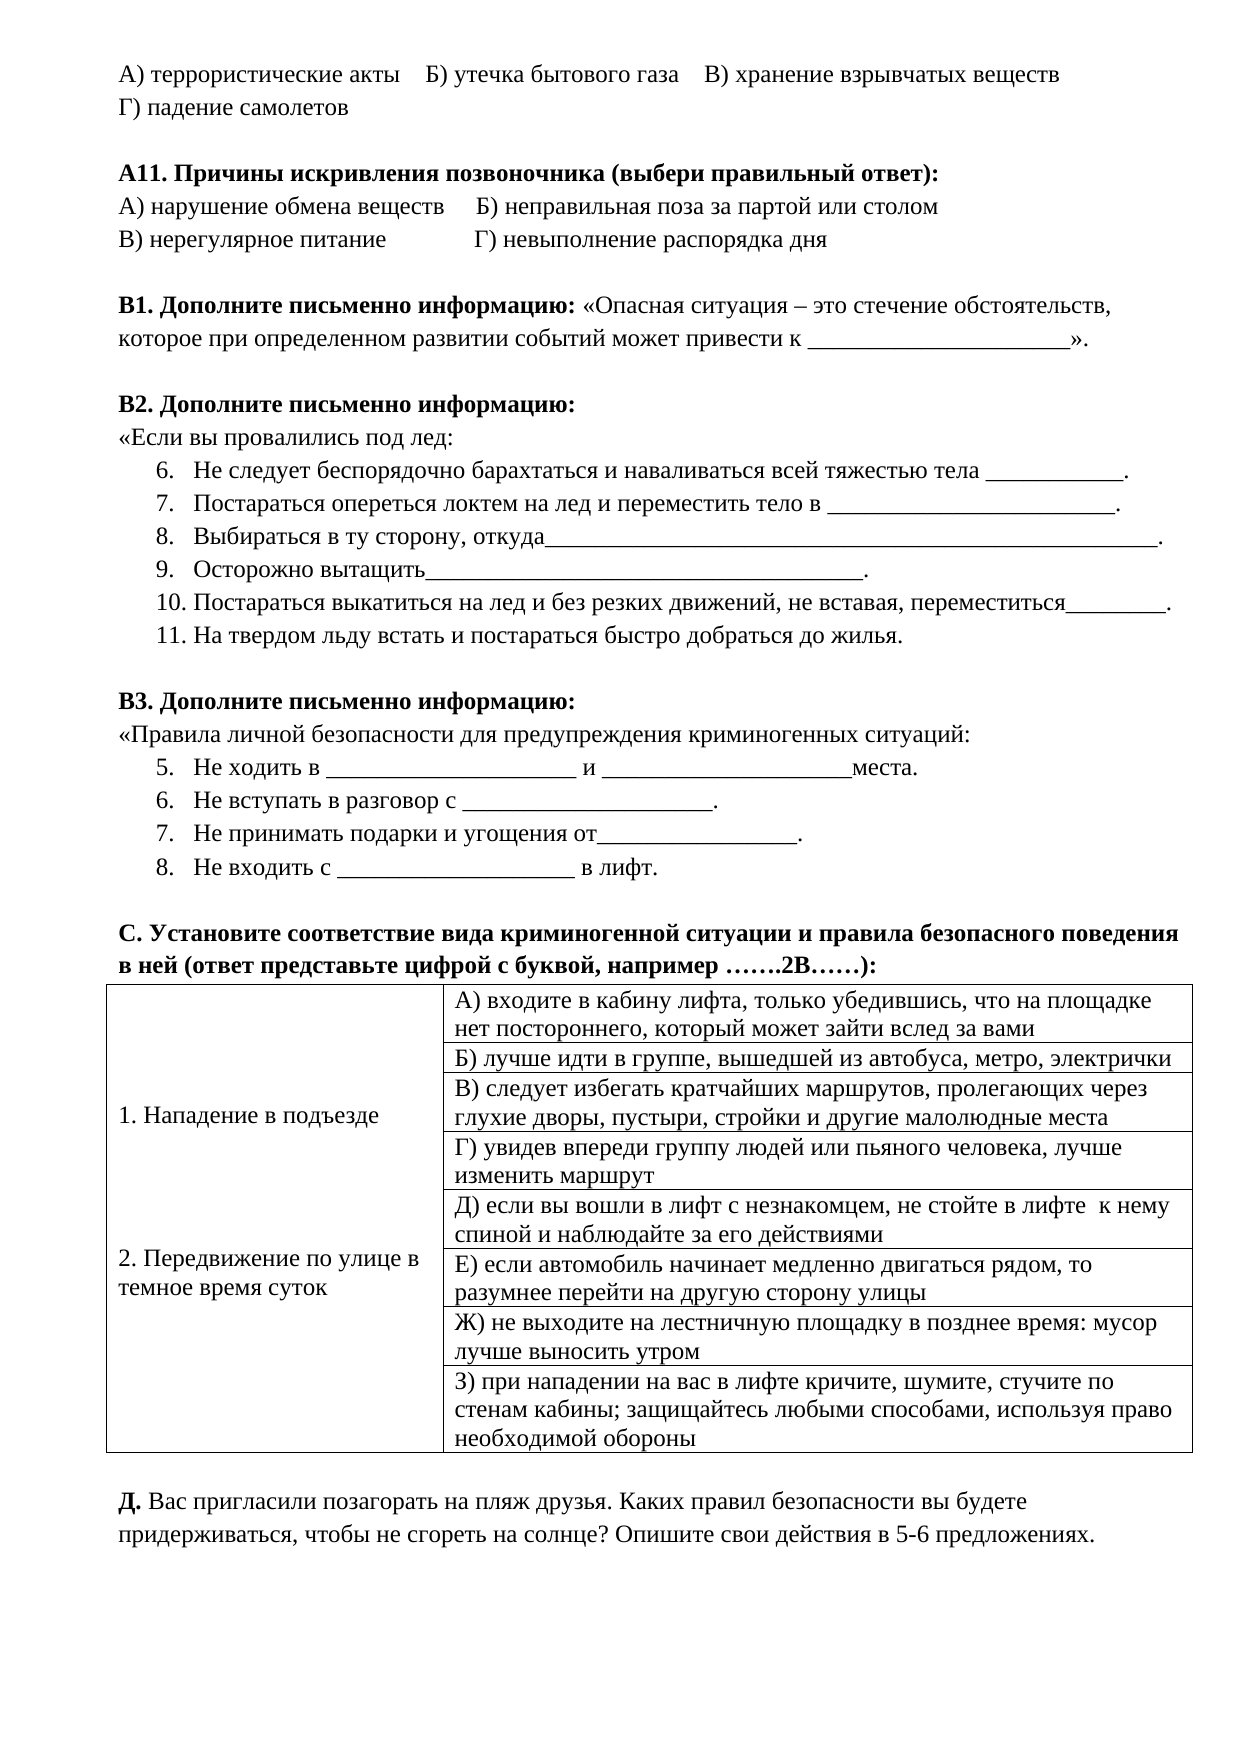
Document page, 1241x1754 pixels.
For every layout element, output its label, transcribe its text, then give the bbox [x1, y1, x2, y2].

text Д. Вас пригласили позагорать на пляж друзья. Каких правил безопасности вы будете придерживаться, чтобы не сгореть на солнце? Опишите свои действия в 5-6 предложениях. [118, 1486, 1181, 1548]
text А) террористические акты Б) утечка бытового газа В) хранение взрывчатых веществ [118, 59, 1181, 88]
text Г) падение самолетов [118, 92, 1181, 121]
list Не принимать подарки и угощения от________________. [156, 818, 1181, 847]
list Осторожно вытащить___________________________________. [156, 554, 1181, 583]
table_header 1. Нападение в подъезде 2. Передвижение по улице в темное время суток [107, 985, 443, 1452]
text А) нарушение обмена веществ Б) неправильная поза за партой или столом [118, 191, 1181, 220]
text В2. Дополните письменно информацию: [118, 389, 1181, 418]
table_cell Г) увидев впереди группу людей или пьяного человека, лучше изменить маршрут [444, 1132, 1192, 1189]
text В1. Дополните письменно информацию: «Опасная ситуация – это стечение обстоятельств, которое при определенном развитии событий может привести к _____________________». [118, 290, 1181, 352]
text «Если вы провалились под лед: [118, 422, 1181, 451]
text «Правила личной безопасности для предупреждения криминогенных ситуаций: [118, 719, 1181, 748]
table_cell Е) если автомобиль начинает медленно двигаться рядом, то разумнее перейти на другую сторону улицы [444, 1249, 1192, 1306]
text В) нерегулярное питание Г) невыполнение распорядка дня [118, 224, 1181, 253]
text В3. Дополните письменно информацию: [118, 686, 1181, 715]
list На твердом льду встать и постараться быстро добраться до жилья. [156, 620, 1181, 649]
table_cell Б) лучше идти в группе, вышедшей из автобуса, метро, электрички [444, 1043, 1192, 1072]
list Не следует беспорядочно барахтаться и наваливаться всей тяжестью тела ___________. [156, 455, 1181, 484]
list Постараться опереться локтем на лед и переместить тело в _______________________. [156, 488, 1181, 517]
list Выбираться в ту сторону, откуда_________________________________________________. [156, 521, 1181, 550]
list Постараться выкатиться на лед и без резких движений, не вставая, переместиться________. [156, 587, 1181, 616]
text С. Установите соответствие вида криминогенной ситуации и правила безопасного поведения в ней (ответ представьте цифрой с буквой, например …….2В……): [118, 918, 1181, 979]
list Не входить с ___________________ в лифт. [156, 852, 1181, 880]
list Не ходить в ____________________ и ____________________места. [156, 752, 1181, 781]
text А11. Причины искривления позвоночника (выбери правильный ответ): [118, 158, 1181, 187]
list Не вступать в разговор с ____________________. [156, 786, 1181, 814]
table_cell Ж) не выходите на лестничную площадку в позднее время: мусор лучше выносить утром [444, 1307, 1192, 1365]
table_header А) входите в кабину лифта, только убедившись, что на площадке нет постороннего, который может зайти вслед за вами [444, 985, 1192, 1042]
table_cell З) при нападении на вас в лифте кричите, шумите, стучите по стенам кабины; защищайтесь любыми способами, используя право необходимой обороны [444, 1366, 1192, 1452]
table_cell Д) если вы вошли в лифт с незнакомцем, не стойте в лифте к нему спиной и наблюдайте за его действиями [444, 1190, 1192, 1248]
table_cell В) следует избегать кратчайших маршрутов, пролегающих через глухие дворы, пустыри, стройки и другие малолюдные места [444, 1073, 1192, 1131]
